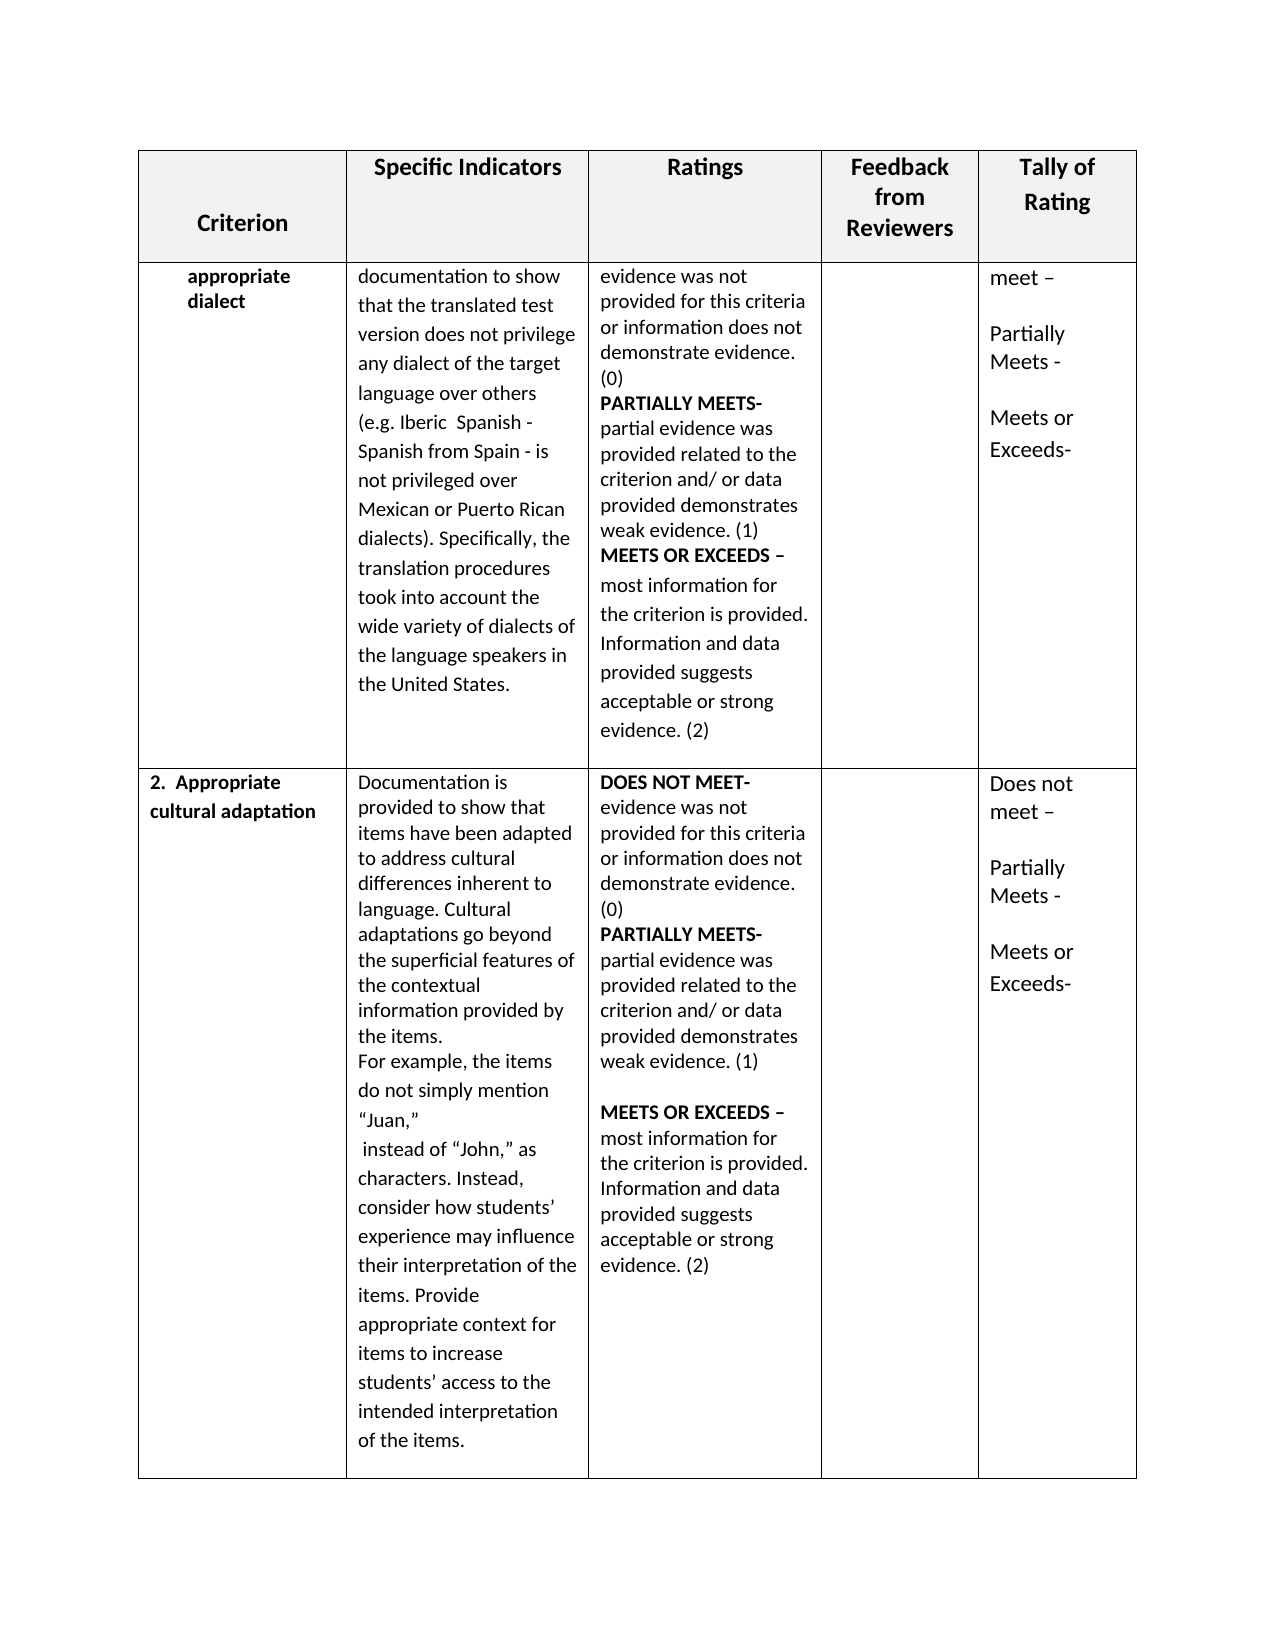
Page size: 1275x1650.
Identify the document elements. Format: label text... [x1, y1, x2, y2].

table_header Tally of Rating [979, 151, 1136, 262]
table_header Specific Indicators [347, 151, 588, 262]
table_cell Consideration of appropriate dialect [139, 263, 346, 768]
table_cell 2. Appropriate cultural adaptation [139, 769, 346, 1478]
table_header Criterion [139, 151, 346, 262]
table_header Ratings [589, 151, 821, 262]
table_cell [979, 769, 1136, 1478]
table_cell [979, 263, 1136, 768]
table_cell Documentation is provided to show that items have been adapted to address cultural differences inherent to language. Cultural adaptations go beyond the superficial features of the contextual information provided by the items. For example, the items do not simply mention “Juan,” instead of “John,” as characters. Instead, consider how students’ experience may influence their interpretation of the items. Provide appropriate context for items to increase students’ access to the intended interpretation of the items. [347, 769, 588, 1478]
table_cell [589, 769, 821, 1478]
table_cell [822, 769, 978, 1478]
table_header Feedback from Reviewers [822, 151, 978, 262]
table_cell [822, 263, 978, 768]
